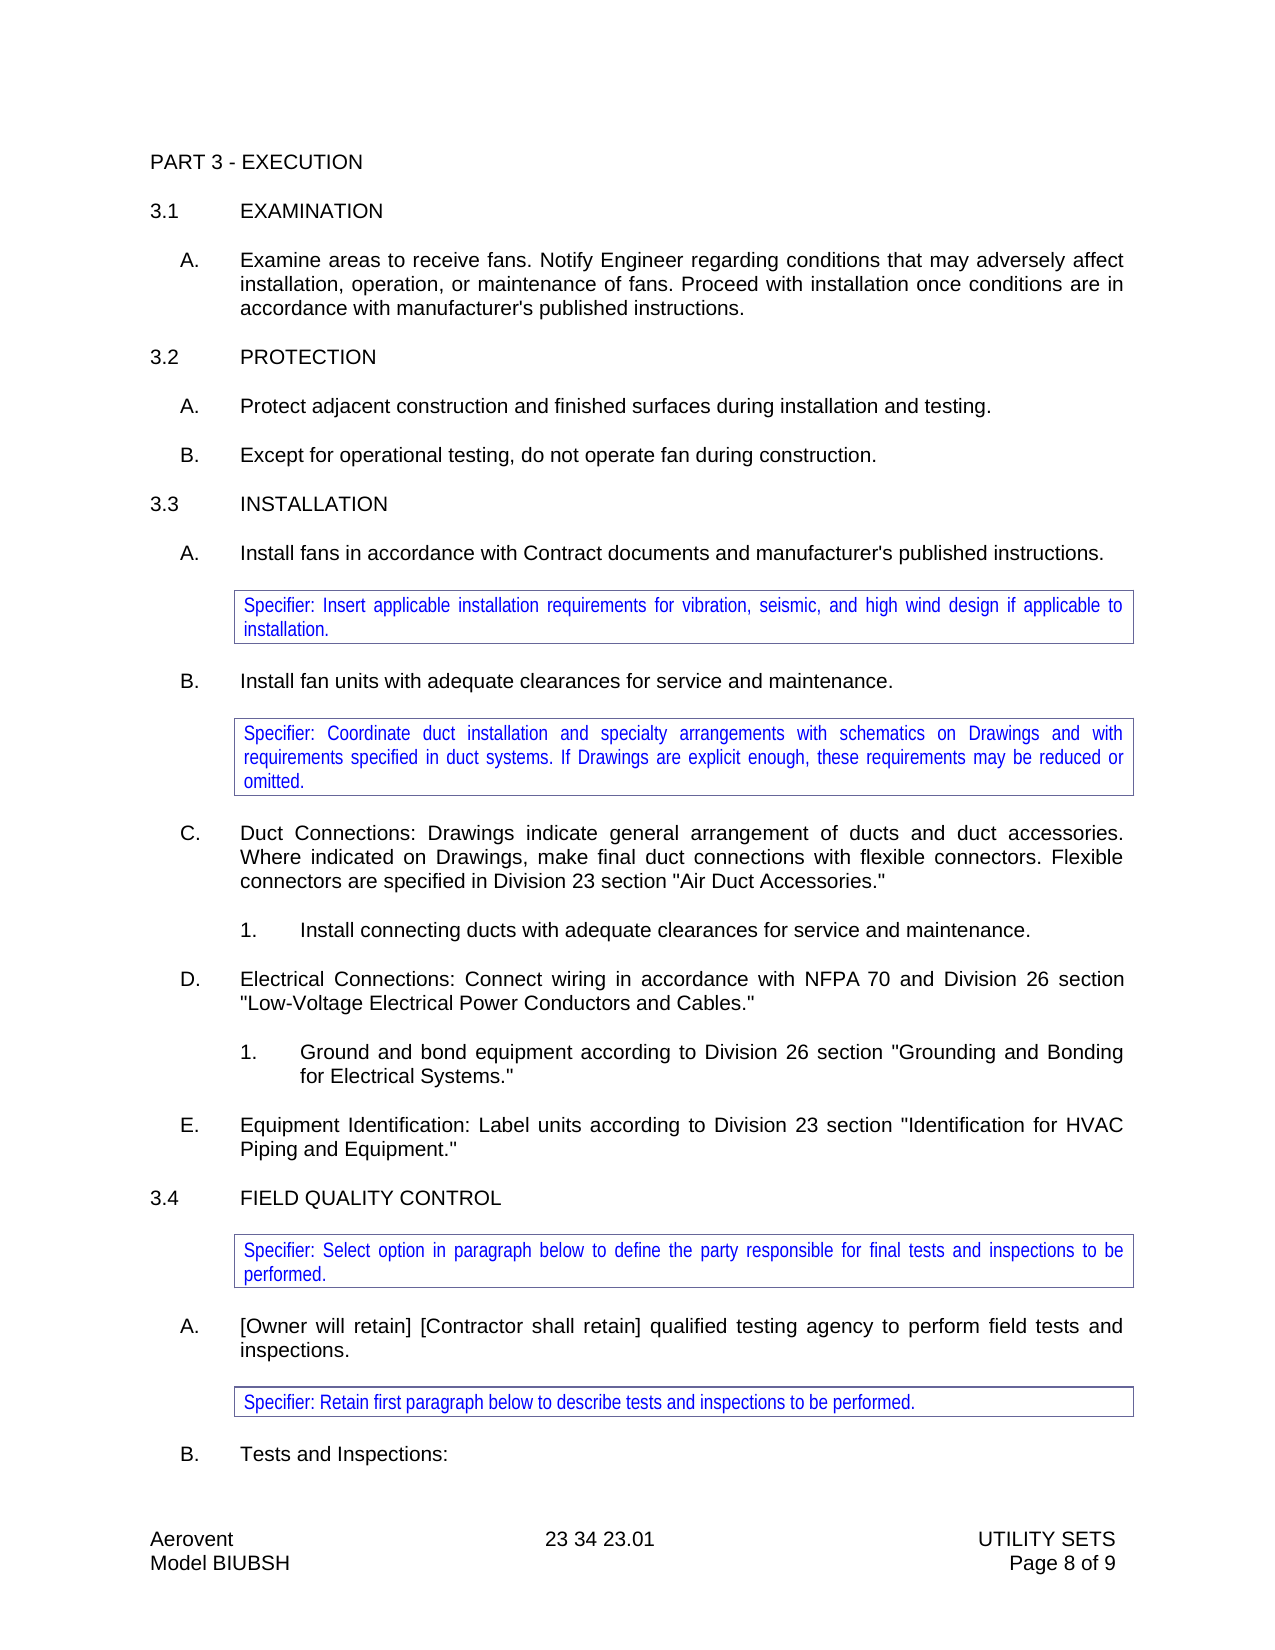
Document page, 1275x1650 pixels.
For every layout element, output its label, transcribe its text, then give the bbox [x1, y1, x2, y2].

text PROTECTION [150, 345, 1125, 369]
text EXECUTION [150, 150, 1125, 174]
text Specifier: Retain first paragraph below to describe tests and inspections to be performed. [235, 1388, 1133, 1416]
text EXAMINATION [150, 199, 1125, 223]
text Specifier: Insert applicable installation requirements for vibration, seismic, and high wind design if applicable to installation. [235, 591, 1133, 643]
text Equipment Identification: Label units according to Division 23 section "Identification for HVAC Piping and Equipment." [180, 1112, 1125, 1160]
text Tests and Inspections: [180, 1442, 1125, 1466]
text [Owner will retain] [Contractor shall retain] qualified testing agency to perform field tests and inspections. [180, 1313, 1125, 1361]
text Ground and bond equipment according to Division 26 section "Grounding and Bonding for Electrical Systems." [240, 1039, 1125, 1087]
text Specifier: Select option in paragraph below to define the party responsible for final tests and inspections to be performed. [235, 1235, 1133, 1287]
text Install fans in accordance with Contract documents and manufacturer's published instructions. [180, 541, 1125, 564]
text FIELD QUALITY CONTROL [150, 1185, 1125, 1209]
text Examine areas to receive fans. Notify Engineer regarding conditions that may adversely affect installation, operation, or maintenance of fans. Proceed with installation once conditions are in accordance with manufacturer's published instructions. [180, 248, 1125, 320]
text Except for operational testing, do not operate fan during construction. [180, 443, 1125, 467]
text Install fan units with adequate clearances for service and maintenance. [180, 669, 1125, 693]
text INSTALLATION [150, 492, 1125, 516]
text Specifier: Coordinate duct installation and specialty arrangements with schematics on Drawings and with requirements specified in duct systems. If Drawings are explicit enough, these requirements may be reduced or omitted. [235, 719, 1133, 795]
text Protect adjacent construction and finished surfaces during installation and testing. [180, 394, 1125, 418]
text Duct Connections: Drawings indicate general arrangement of ducts and duct accessories. Where indicated on Drawings, make final duct connections with flexible connectors. Flexible connectors are specified in Division 23 section "Air Duct Accessories." [180, 821, 1125, 893]
text Install connecting ducts with adequate clearances for service and maintenance. [240, 918, 1125, 942]
text Electrical Connections: Connect wiring in accordance with NFPA 70 and Division 26 section "Low-Voltage Electrical Power Conductors and Cables." [180, 967, 1125, 1014]
